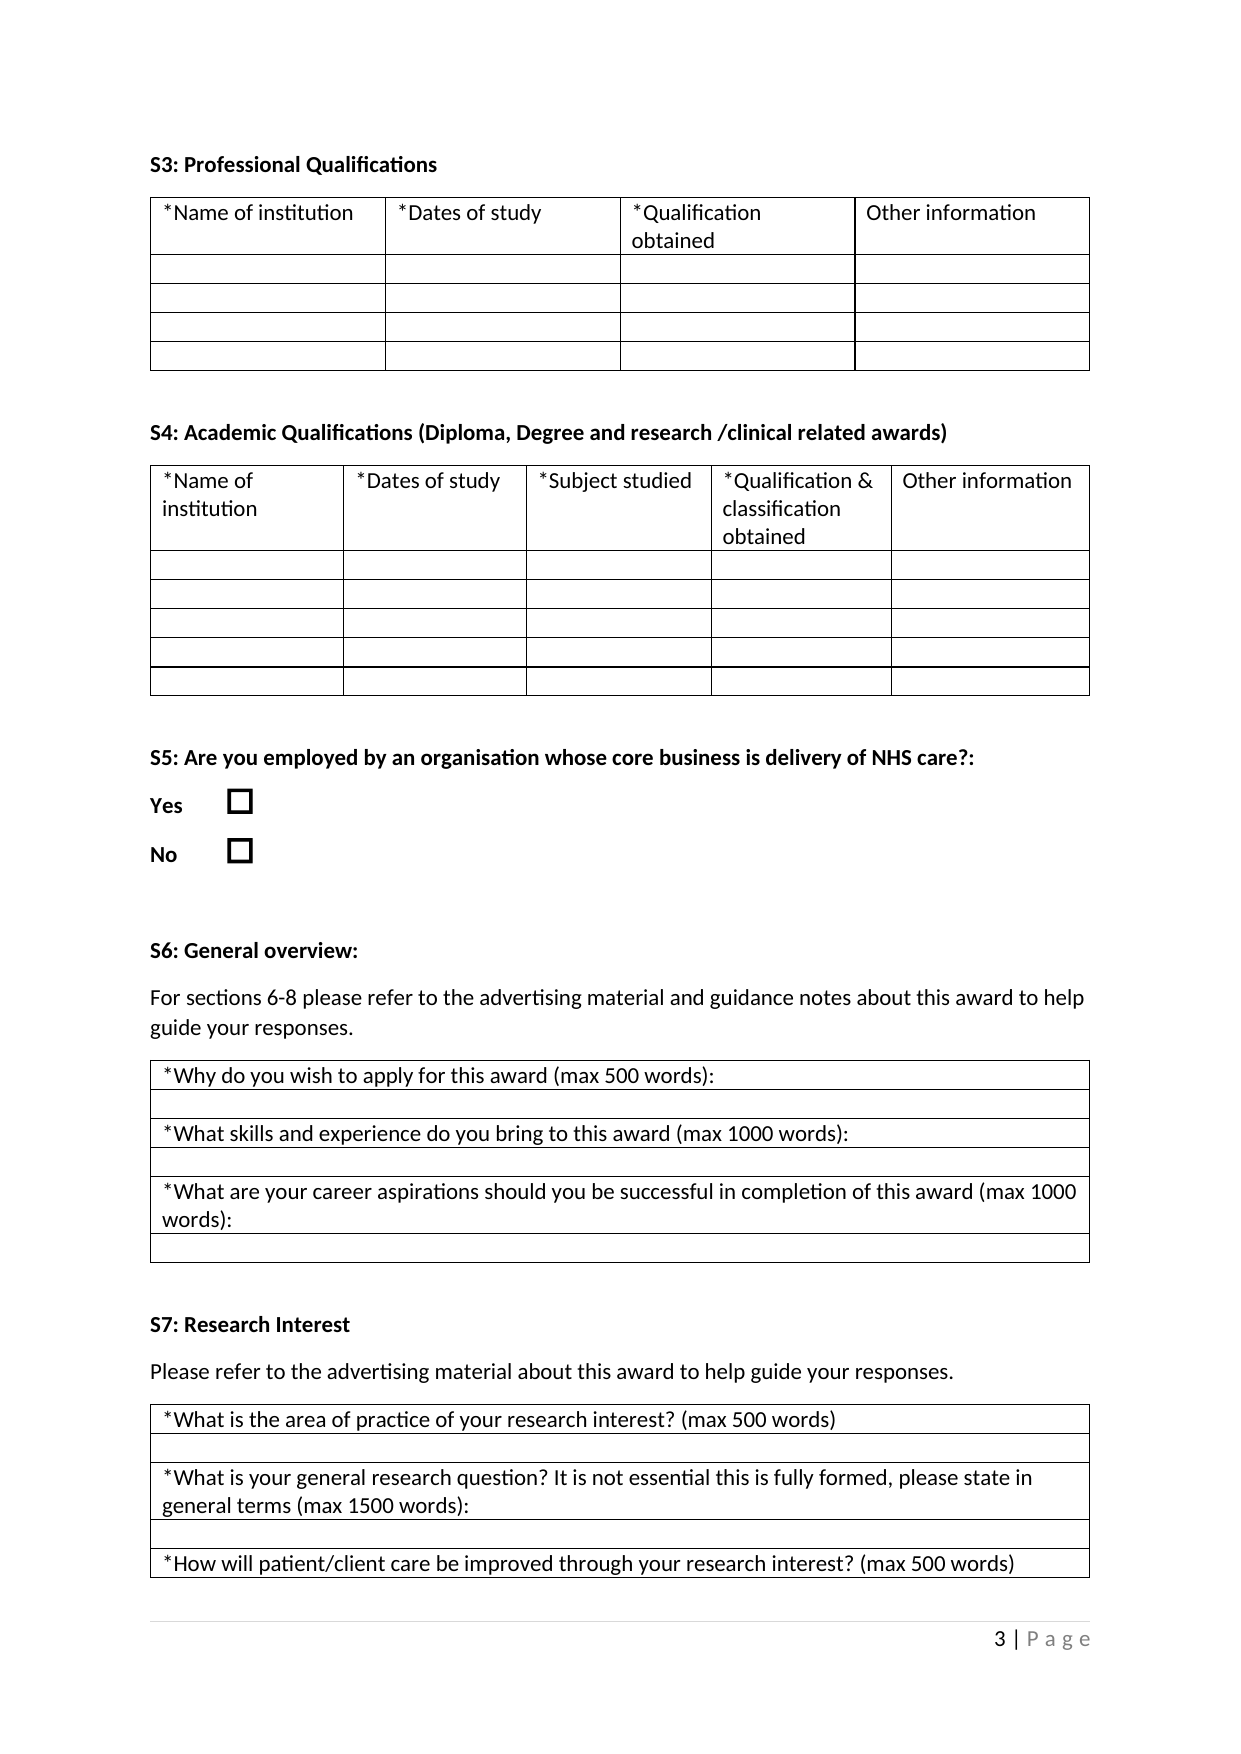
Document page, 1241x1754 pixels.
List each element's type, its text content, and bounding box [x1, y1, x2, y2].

table_cell [712, 668, 891, 695]
table_cell [151, 580, 343, 608]
table_cell [712, 638, 891, 666]
table_header *What is the area of practice of your research interest? (max 500 words) [151, 1405, 1089, 1433]
table_cell [344, 668, 526, 695]
table_cell [151, 1148, 1089, 1176]
table_cell [527, 668, 711, 695]
table_cell [151, 638, 343, 666]
table_cell [621, 313, 854, 341]
table_header *Dates of study [386, 198, 620, 254]
table_cell *What is your general research question? It is not essential this is fully formed, please state in general terms (max 1500 words): [151, 1463, 1089, 1519]
table_cell [151, 668, 343, 695]
table_cell [527, 638, 711, 666]
table_cell [344, 580, 526, 608]
table_cell [344, 609, 526, 637]
table_cell [527, 580, 711, 608]
table_header Other information [892, 466, 1089, 550]
table_cell [856, 342, 1089, 370]
table_cell [527, 551, 711, 579]
table_cell [151, 1434, 1089, 1462]
table_cell [892, 668, 1089, 695]
table_cell [856, 313, 1089, 341]
table_header Other information [856, 198, 1089, 254]
text For sections 6-8 please refer to the advertising material and guidance notes about this award to help guide your responses. [150, 983, 1090, 1041]
table_header *Name of institution [151, 466, 343, 550]
text S3: Professional Qualifications [150, 150, 1090, 178]
table_cell [856, 284, 1089, 312]
table_cell [151, 255, 385, 283]
table_cell [621, 284, 854, 312]
table_cell [151, 1090, 1089, 1118]
table_cell [527, 609, 711, 637]
text S7: Research Interest [150, 1310, 1090, 1338]
table_cell *What are your career aspirations should you be successful in completion of this award (max 1000 words): [151, 1177, 1089, 1233]
text S6: General overview: [150, 936, 1090, 964]
table_cell [151, 342, 385, 370]
table_header *Subject studied [527, 466, 711, 550]
table_cell [712, 580, 891, 608]
table_cell [621, 255, 854, 283]
table_header *Name of institution [151, 198, 385, 254]
table_cell [386, 255, 620, 283]
text Please refer to the advertising material about this award to help guide your responses. [150, 1357, 1090, 1385]
table_cell [386, 313, 620, 341]
table_cell [712, 551, 891, 579]
table_cell [712, 609, 891, 637]
table_header *Qualification & classification obtained [712, 466, 891, 550]
table_cell [151, 313, 385, 341]
table_cell *How will patient/client care be improved through your research interest? (max 500 words) [151, 1549, 1089, 1577]
table_cell [892, 551, 1089, 579]
text Yes [150, 790, 1090, 821]
table_header *Why do you wish to apply for this award (max 500 words): [151, 1061, 1089, 1089]
table_cell [386, 342, 620, 370]
table_header *Dates of study [344, 466, 526, 550]
text S5: Are you employed by an organisation whose core business is delivery of NHS care?: [150, 743, 1090, 771]
table_cell [151, 284, 385, 312]
table_cell [621, 342, 854, 370]
table_cell [151, 609, 343, 637]
table_cell [151, 1234, 1089, 1262]
table_cell [386, 284, 620, 312]
table_cell [151, 551, 343, 579]
text No [150, 839, 1090, 870]
table_cell [892, 580, 1089, 608]
table_cell [344, 551, 526, 579]
table_cell [151, 1520, 1089, 1548]
table_cell [892, 638, 1089, 666]
table_header *Qualification obtained [621, 198, 854, 254]
table_cell [856, 255, 1089, 283]
table_cell [344, 638, 526, 666]
text S4: Academic Qualifications (Diploma, Degree and research /clinical related awards) [150, 418, 1090, 446]
table_cell *What skills and experience do you bring to this award (max 1000 words): [151, 1119, 1089, 1147]
table_cell [892, 609, 1089, 637]
